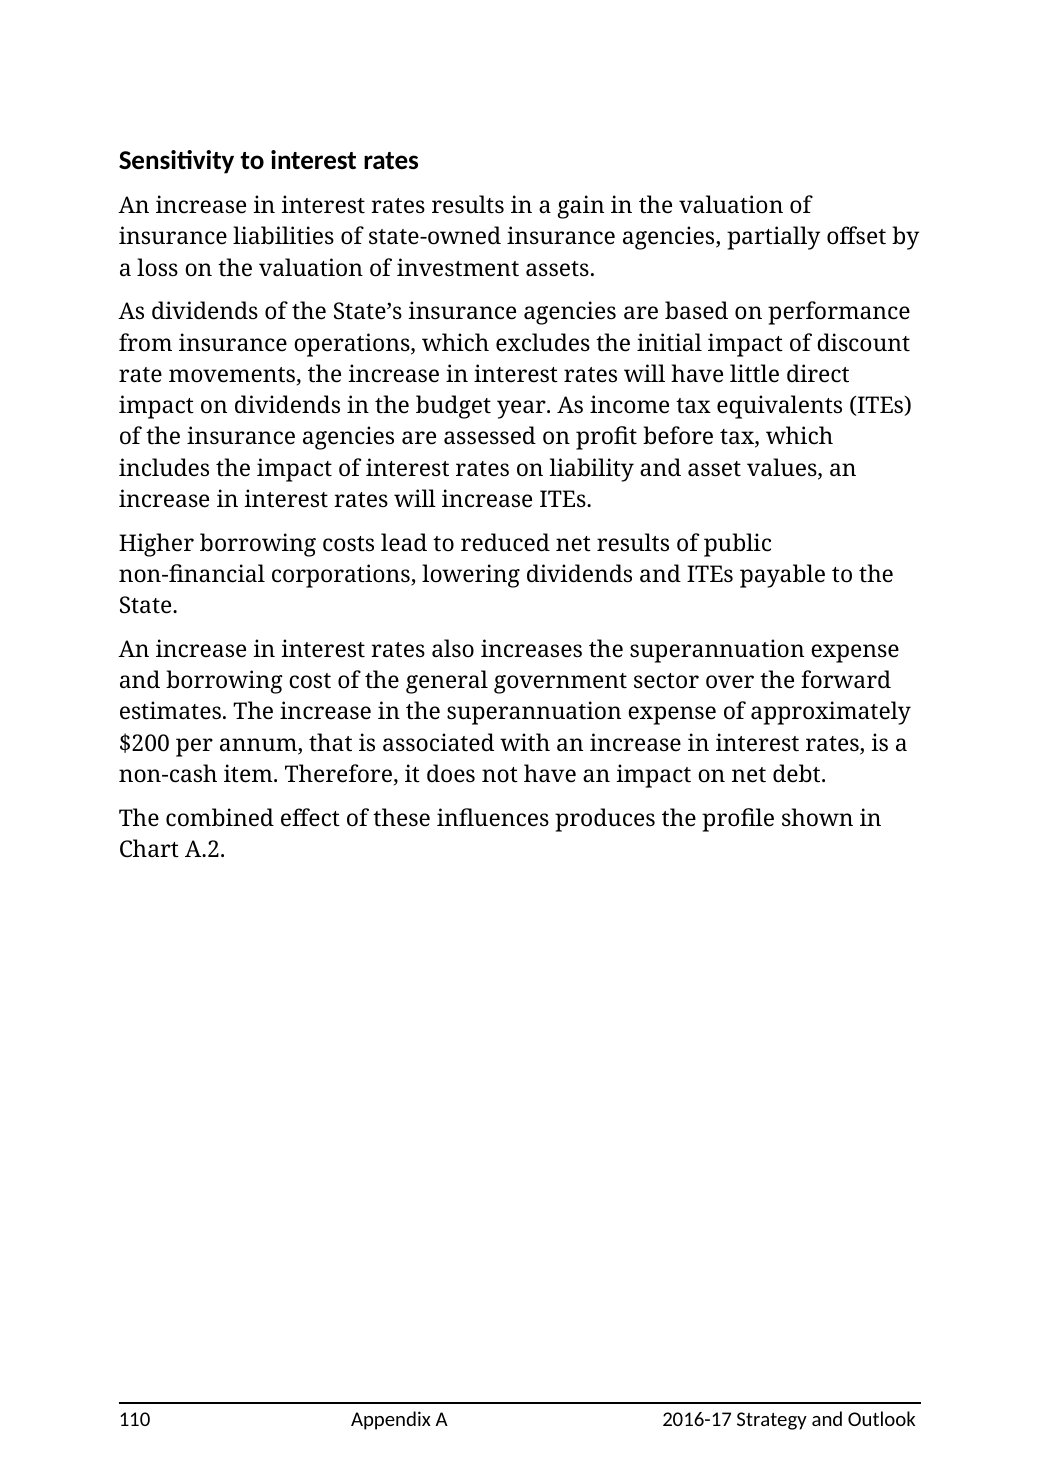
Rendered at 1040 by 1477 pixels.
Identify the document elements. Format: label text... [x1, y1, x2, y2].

text Higher borrowing costs lead to reduced net results of public non-financial corporations-, lowering dividends and ITEs payable to the State. [118, 527, 921, 620]
text As dividends of the State’s insurance agencies are based on performance from insurance operations, which excludes the initial impact of discount rate movements, the increase in interest rates will have little direct impact on dividends in the budget year. As income tax equivalents (ITEs) of the insurance agencies are assessed on profit before tax, which includes the impact of interest rates on liability and asset values, an increase in interest rates will increase ITEs. [118, 295, 921, 514]
subtitle Sensitivity to interest rates [118, 143, 921, 177]
text The combined effect of these influences produces the profile shown in Chart A.2. [118, 802, 921, 864]
text An increase in interest rates results in a gain in the valuation of insurance liabilities of state-owned insurance agencies, partially offset by a loss on the valuation of investment assets. [118, 189, 921, 283]
text An increase in interest rates also increases the superannuation expense and borrowing cost of the general government sector over the forward estimates. The increase in the superannuation expense of approximately $200 per annum, that is associated with an increase in interest rates, is a non-cash item. Therefore, it does not have an impact on net debt. [118, 633, 921, 789]
